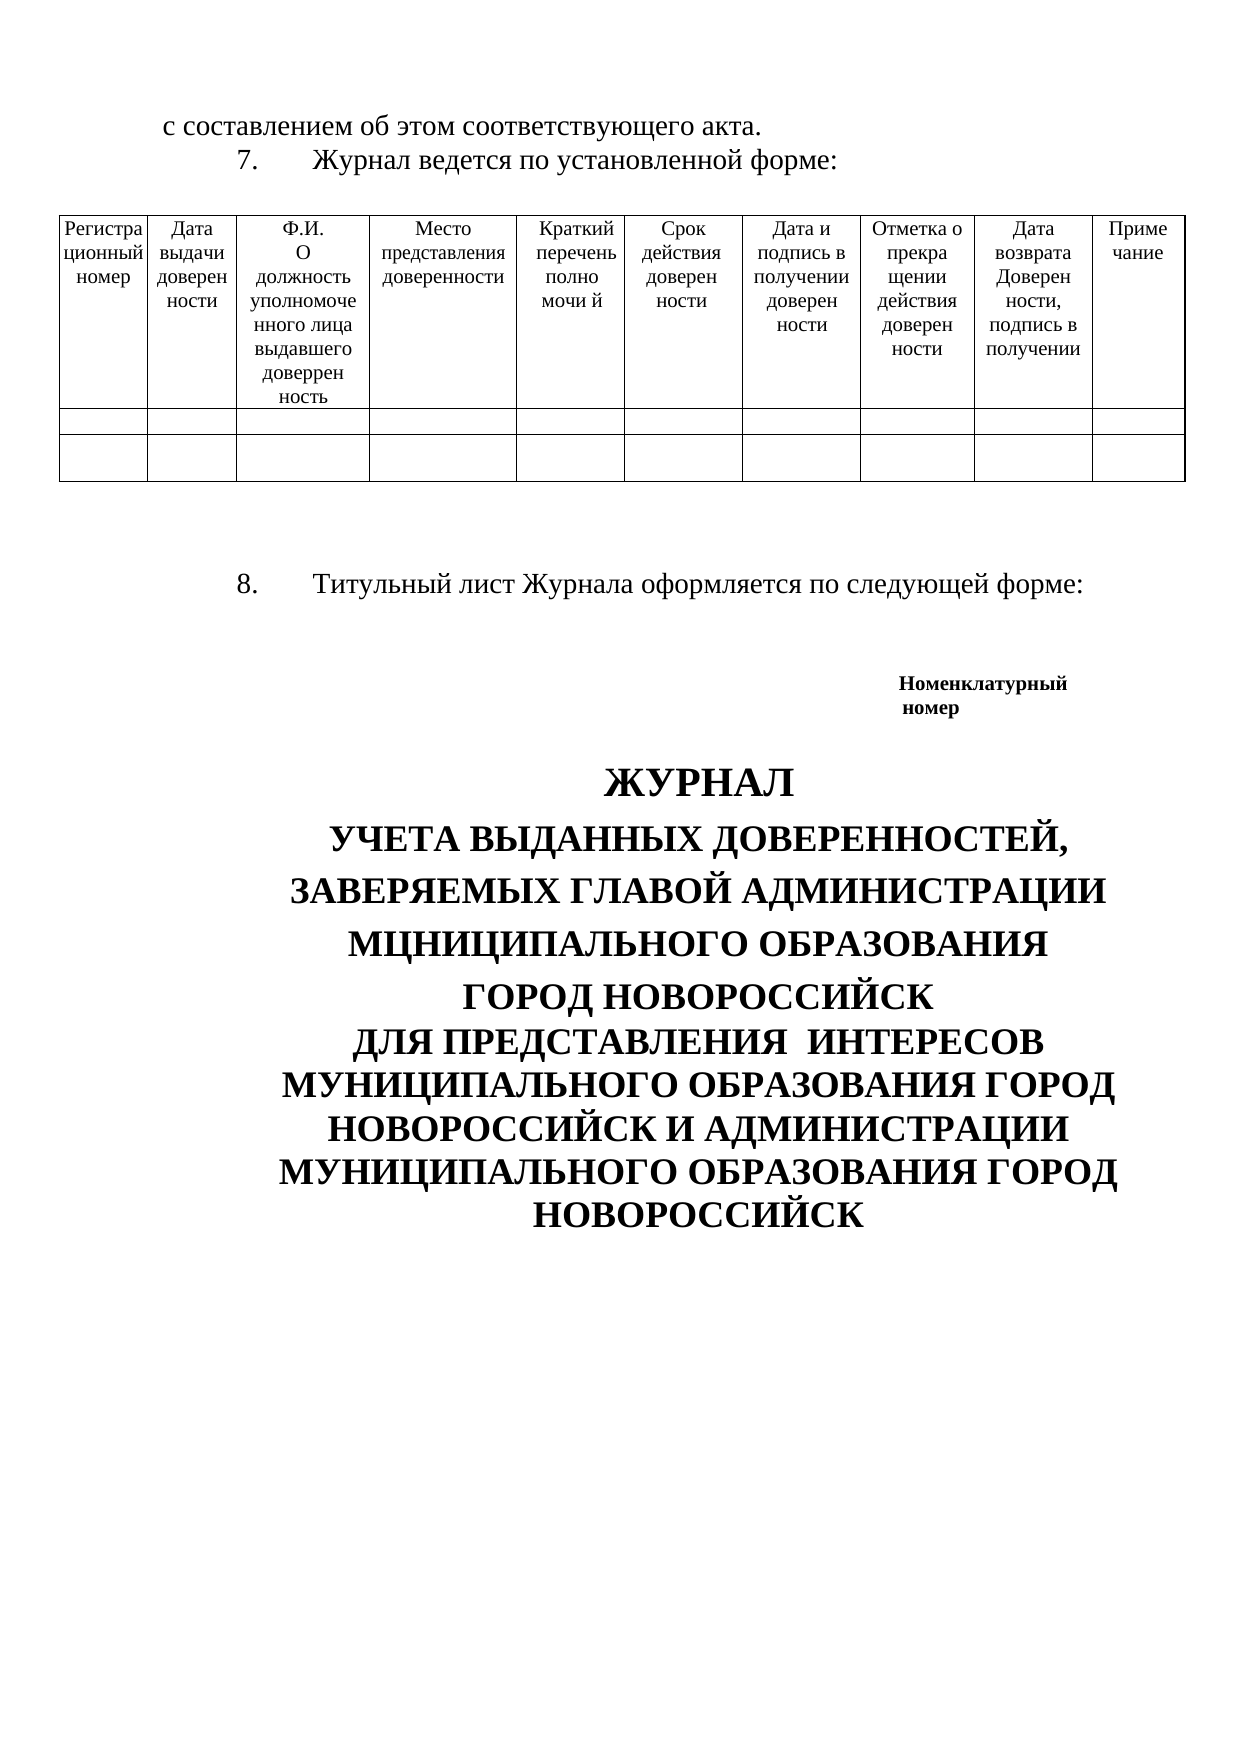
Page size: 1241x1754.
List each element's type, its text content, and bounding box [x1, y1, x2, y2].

table_cell [148, 435, 236, 481]
table_cell [625, 435, 742, 481]
table_cell [625, 409, 742, 434]
text ГОРОД НОВОРОССИЙСК [260, 967, 1137, 1020]
table_cell [861, 435, 974, 481]
table_header Регистрационный номер [60, 216, 147, 408]
text ЖУРНАЛ [261, 747, 1137, 809]
table_header Дата и подпись в получении доверен ности [743, 216, 860, 408]
table_header Отметка о прекра щении действия доверен ности [861, 216, 974, 408]
table_cell [517, 435, 624, 481]
table_cell [861, 409, 974, 434]
table_header Место представления доверенности [370, 216, 516, 408]
table_header Дата выдачи доверен ности [148, 216, 236, 408]
list Титульный лист Журнала оформляется по следующей форме: [162, 566, 1169, 600]
table_cell [370, 435, 516, 481]
table_header Дата возврата Доверен ности, подпись в получении [975, 216, 1092, 408]
table_cell [1093, 409, 1184, 434]
table_cell [517, 409, 624, 434]
table_cell [370, 409, 516, 434]
table_header Ф.И.О должность уполномоченного лица выдавшего доверрен ность [237, 216, 369, 408]
table_cell [975, 435, 1092, 481]
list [162, 108, 1169, 142]
text Номенклатурный [162, 671, 1137, 695]
table_cell [148, 409, 236, 434]
text УЧЕТА ВЫДАННЫХ ДОВЕРЕННОСТЕЙ, ЗАВЕРЯЕМЫХ ГЛАВОЙ АДМИНИСТРАЦИИ МЦНИЦИПАЛЬНОГО ОБРАЗОВАНИЯ [260, 809, 1137, 967]
table_cell [743, 409, 860, 434]
table_header Срок действия доверен ности [625, 216, 742, 408]
table_cell [237, 435, 369, 481]
list Журнал ведется по установленной форме: [162, 142, 1169, 175]
table_cell [1093, 435, 1184, 481]
table_cell [975, 409, 1092, 434]
table_header Приме чание [1093, 216, 1184, 408]
table_cell [743, 435, 860, 481]
text номер [162, 695, 1137, 719]
table_cell [60, 435, 147, 481]
table_cell [237, 409, 369, 434]
table_cell [60, 409, 147, 434]
table_header Краткий перечень полно мочи й [517, 216, 624, 408]
text ДЛЯ ПРЕДСТАВЛЕНИЯ ИНТЕРЕСОВ МУНИЦИПАЛЬНОГО ОБРАЗОВАНИЯ ГОРОД НОВОРОССИЙСК И АДМИНИСТРАЦИИ МУНИЦИПАЛЬНОГО ОБРАЗОВАНИЯ ГОРОД НОВОРОССИЙСК [260, 1020, 1137, 1235]
